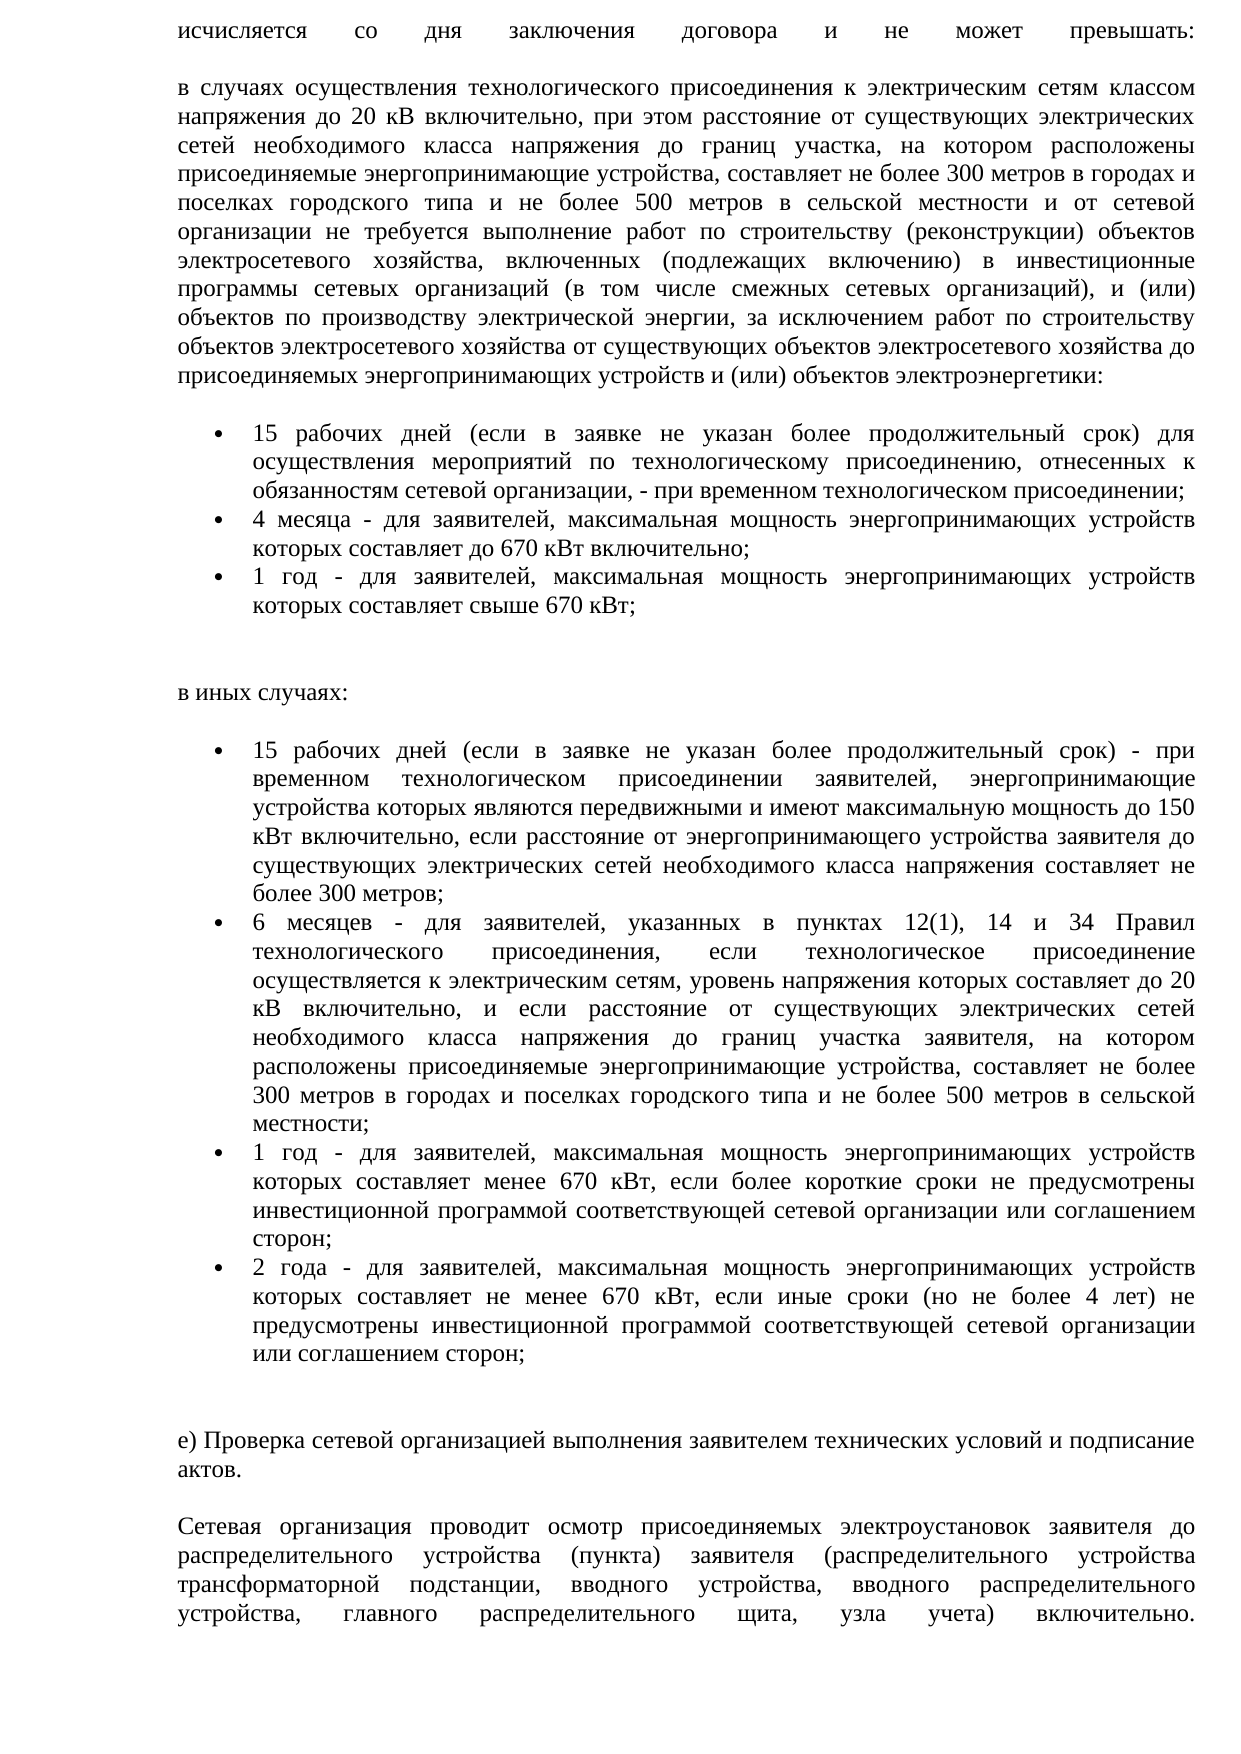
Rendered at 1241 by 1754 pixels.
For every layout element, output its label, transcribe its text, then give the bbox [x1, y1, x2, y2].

list 15 рабочих дней (если в заявке не указан более продолжительный срок) для осуществления мероприятий по технологическому присоединению, отнесенных к обязанностям сетевой организации, - при временном технологическом присоединении; [215, 418, 1196, 504]
list 1 год - для заявителей, максимальная мощность энергопринимающих устройств которых составляет менее 670 кВт, если более короткие сроки не предусмотрены инвестиционной программой соответствующей сетевой организации или соглашением сторон; [215, 1137, 1196, 1252]
list 2 года - для заявителей, максимальная мощность энергопринимающих устройств которых составляет не менее 670 кВт, если иные сроки (но не более 4 лет) не предусмотрены инвестиционной программой соответствующей сетевой организации или соглашением сторон; [215, 1252, 1196, 1367]
list 4 месяца - для заявителей, максимальная мощность энергопринимающих устройств которых составляет до 670 кВт включительно; [215, 504, 1196, 561]
list 15 рабочих дней (если в заявке не указан более продолжительный срок) - при временном технологическом присоединении заявителей, энергопринимающие устройства которых являются передвижными и имеют максимальную мощность до 150 кВт включительно, если расстояние от энергопринимающего устройства заявителя до существующих электрических сетей необходимого класса напряжения составляет не более 300 метров; [215, 735, 1196, 907]
list 1 год - для заявителей, максимальная мощность энергопринимающих устройств которых составляет свыше 670 кВт; [215, 561, 1196, 619]
text в иных случаях: [177, 648, 1196, 706]
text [177, 1396, 1196, 1626]
list 6 месяцев - для заявителей, указанных в пунктах 12(1), 14 и 34 Правил технологического присоединения, если технологическое присоединение осуществляется к электрическим сетям, уровень напряжения которых составляет до 20 кВ включительно, и если расстояние от существующих электрических сетей необходимого класса напряжения до границ участка заявителя, на котором расположены присоединяемые энергопринимающие устройства, составляет не более 300 метров в городах и поселках городского типа и не более 500 метров в сельской местности; [215, 907, 1196, 1137]
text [177, 15, 1196, 388]
